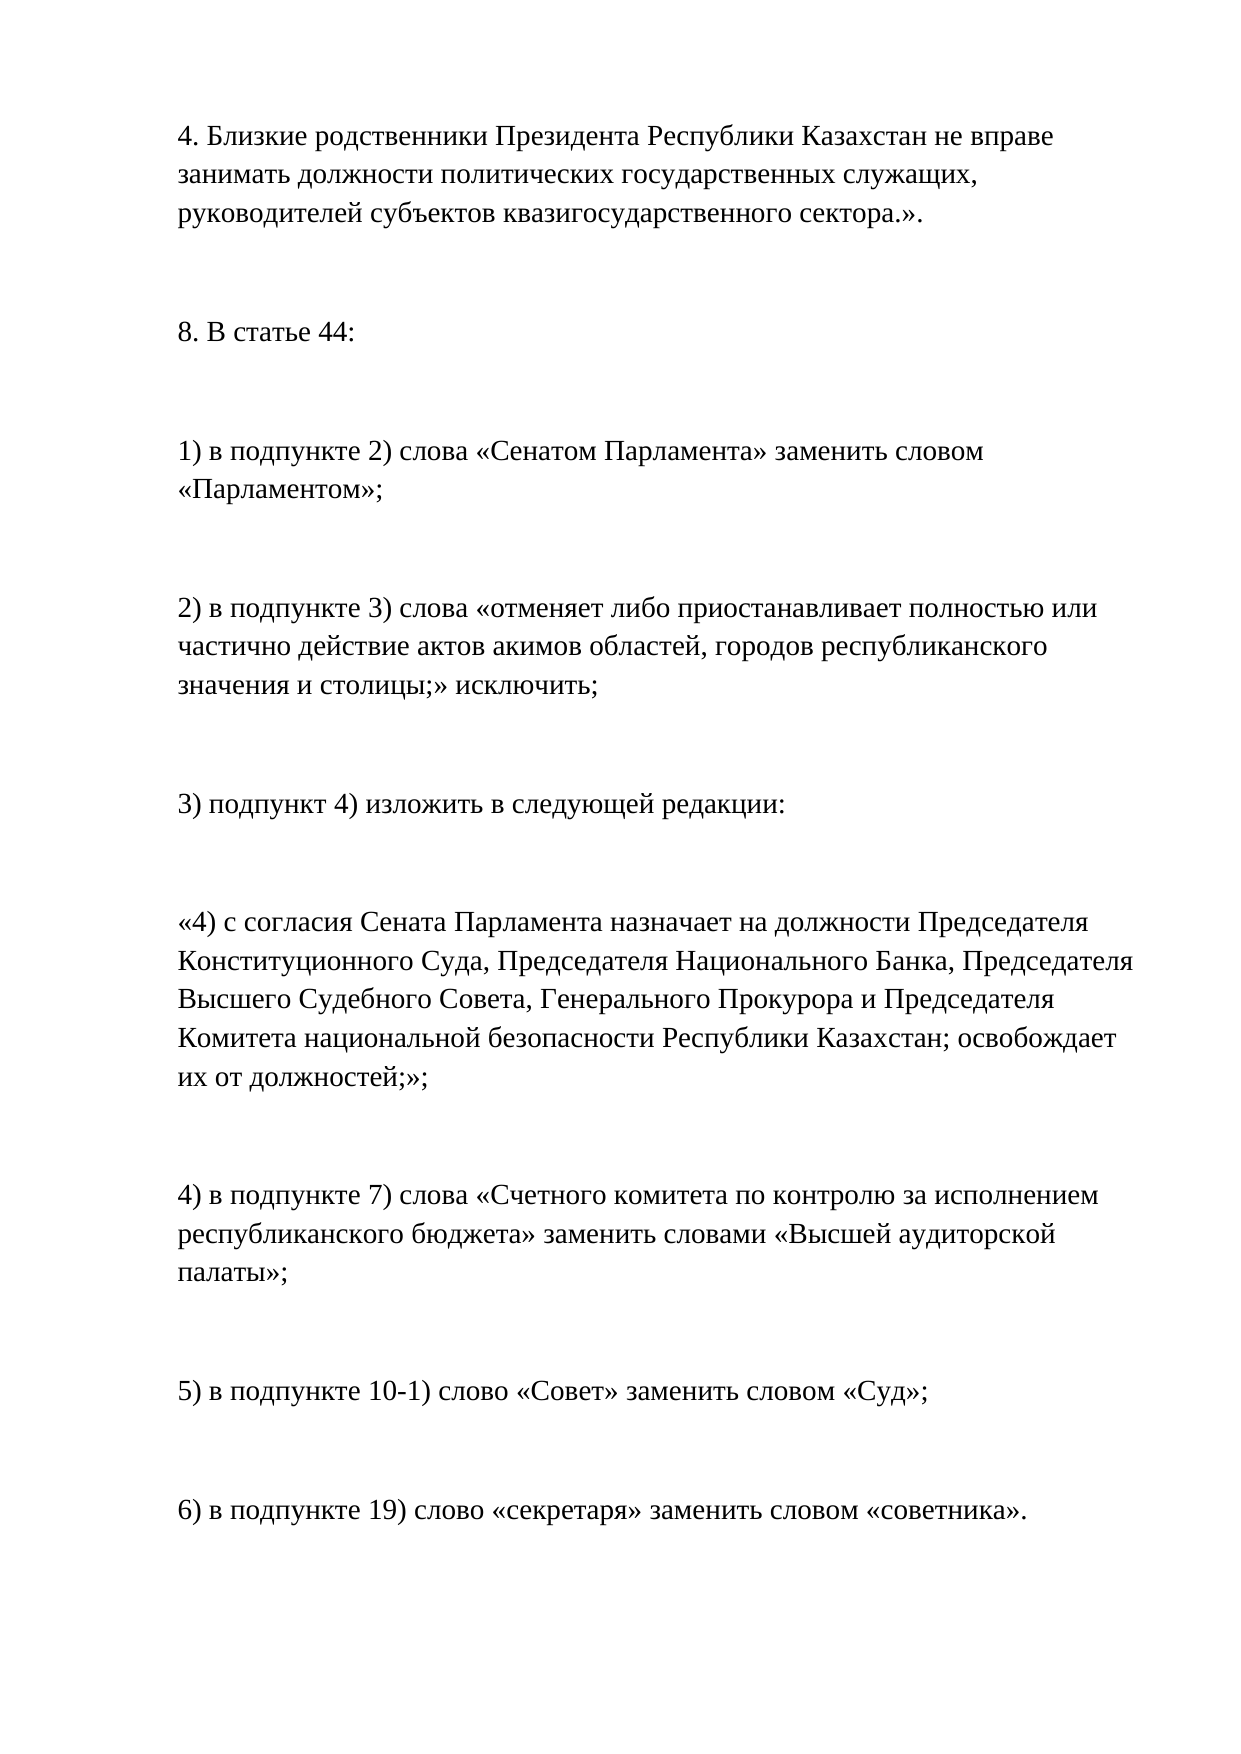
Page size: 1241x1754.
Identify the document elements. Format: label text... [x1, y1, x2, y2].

text 6) в подпункте 19) слово «секретаря» заменить словом «советника». [177, 1492, 1152, 1526]
text 1) в подпункте 2) слова «Сенатом Парламента» заменить словом «Парламентом»; [177, 433, 1152, 505]
text 5) в подпункте 10-1) слово «Совет» заменить словом «Суд»; [177, 1373, 1152, 1407]
text «4) с согласия Сената Парламента назначает на должности Председателя Конституционного Суда, Председателя Национального Банка, Председателя Высшего Судебного Совета, Генерального Прокурора и Председателя Комитета национальной безопасности Республики Казах­стан; освобождает их от должностей;»; [177, 904, 1152, 1092]
text 3) подпункт 4) изложить в следующей редакции: [177, 786, 1152, 819]
text 4. Близкие родственники Президента Республики Казахстан не вправе занимать должности политических государственных служащих, руководителей субъектов квазигосударственного сектора.». [177, 118, 1152, 229]
text 4) в подпункте 7) слова «Счетного комитета по контролю за исполнением республиканского бюджета» заменить словами «Высшей аудиторской палаты»; [177, 1177, 1152, 1288]
text 2) в подпункте 3) слова «отменяет либо приостанавливает полностью или частично действие актов акимов областей, городов республиканского значения и столицы;» исключить; [177, 590, 1152, 701]
text 8. В статье 44: [177, 314, 1152, 347]
